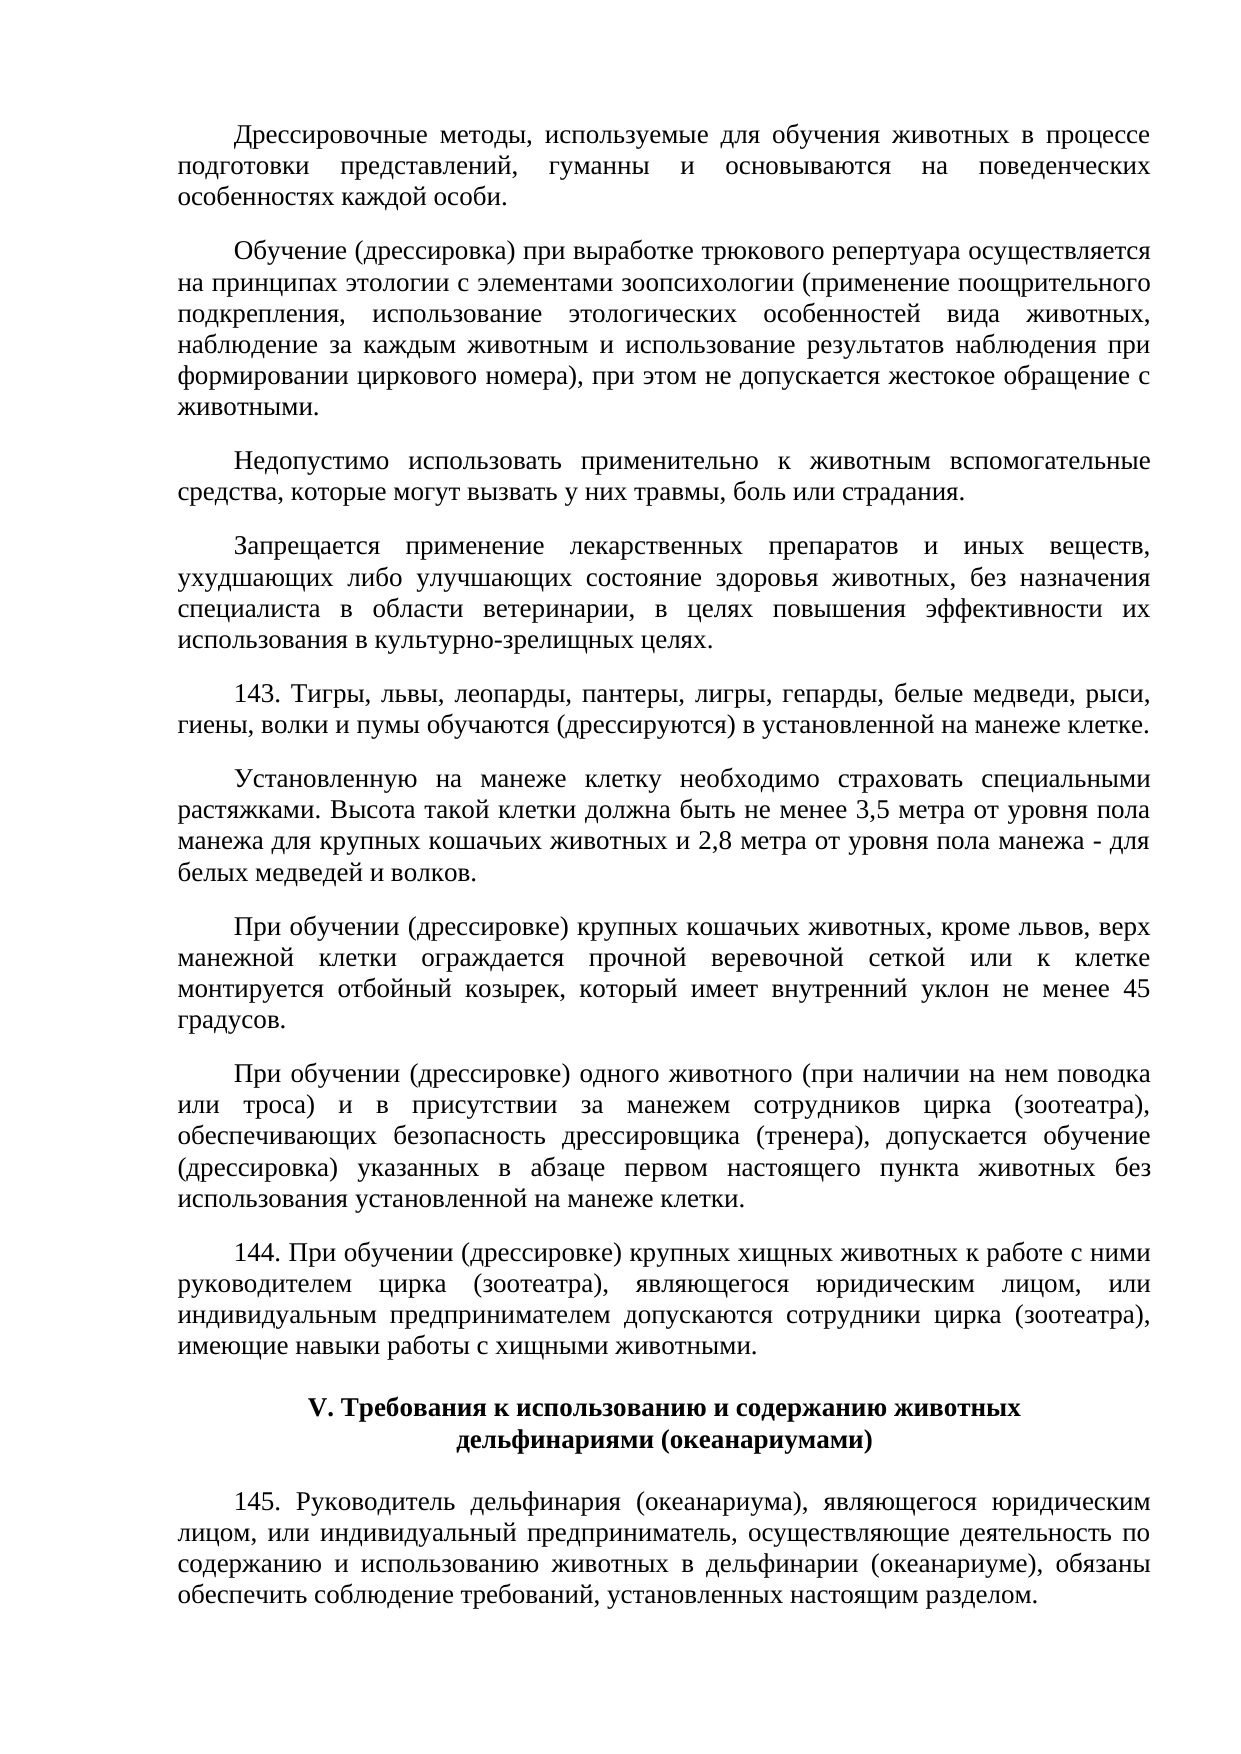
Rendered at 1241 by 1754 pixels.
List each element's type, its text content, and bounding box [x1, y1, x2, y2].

text При обучении (дрессировке) одного животного (при наличии на нем поводка или троса) и в присутствии за манежем сотрудников цирка (зоотеатра), обеспечивающих безопасность дрессировщика (тренера), допускается обучение (дрессировка) указанных в абзаце первом настоящего пункта животных без использования установленной на манеже клетки. [177, 1057, 1152, 1213]
text При обучении (дрессировке) крупных кошачьих животных, кроме львов, верх манежной клетки ограждается прочной веревочной сеткой или к клетке монтируется отбойный козырек, который имеет внутренний уклон не менее 45 градусов. [177, 910, 1152, 1034]
text V. Требования к использованию и содержанию животных [177, 1392, 1152, 1423]
text 145. Руководитель дельфинария (океанариума), являющегося юридическим лицом, или индивидуальный предприниматель, осуществляющие деятельность по содержанию и использованию животных в дельфинарии (океанариуме), обязаны обеспечить соблюдение требований, установленных настоящим разделом. [177, 1485, 1152, 1609]
text Недопустимо использовать применительно к животным вспомогательные средства, которые могут вызвать у них травмы, боль или страдания. [177, 444, 1152, 507]
text дельфинариями (океанариумами) [177, 1423, 1152, 1454]
text Запрещается применение лекарственных препаратов и иных веществ, ухудшающих либо улучшающих состояние здоровья животных, без назначения специалиста в области ветеринарии, в целях повышения эффективности их использования в культурно-зрелищных целях. [177, 529, 1152, 654]
text Установленную на манеже клетку необходимо страховать специальными растяжками. Высота такой клетки должна быть не менее 3,5 метра от уровня пола манежа для крупных кошачьих животных и 2,8 метра от уровня пола манежа - для белых медведей и волков. [177, 762, 1152, 887]
text Обучение (дрессировка) при выработке трюкового репертуара осуществляется на принципах этологии с элементами зоопсихологии (применение поощрительного подкрепления, использование этологических особенностей вида животных, наблюдение за каждым животным и использование результатов наблюдения при формировании циркового номера), при этом не допускается жестокое обращение с животными. [177, 234, 1152, 421]
text Дрессировочные методы, используемые для обучения животных в процессе подготовки представлений, гуманны и основываются на поведенческих особенностях каждой особи. [177, 118, 1152, 212]
text 144. При обучении (дрессировке) крупных хищных животных к работе с ними руководителем цирка (зоотеатра), являющегося юридическим лицом, или индивидуальным предпринимателем допускаются сотрудники цирка (зоотеатра), имеющие навыки работы с хищными животными. [177, 1236, 1152, 1360]
text 143. Тигры, львы, леопарды, пантеры, лигры, гепарды, белые медведи, рыси, гиены, волки и пумы обучаются (дрессируются) в установленной на манеже клетке. [177, 677, 1152, 739]
